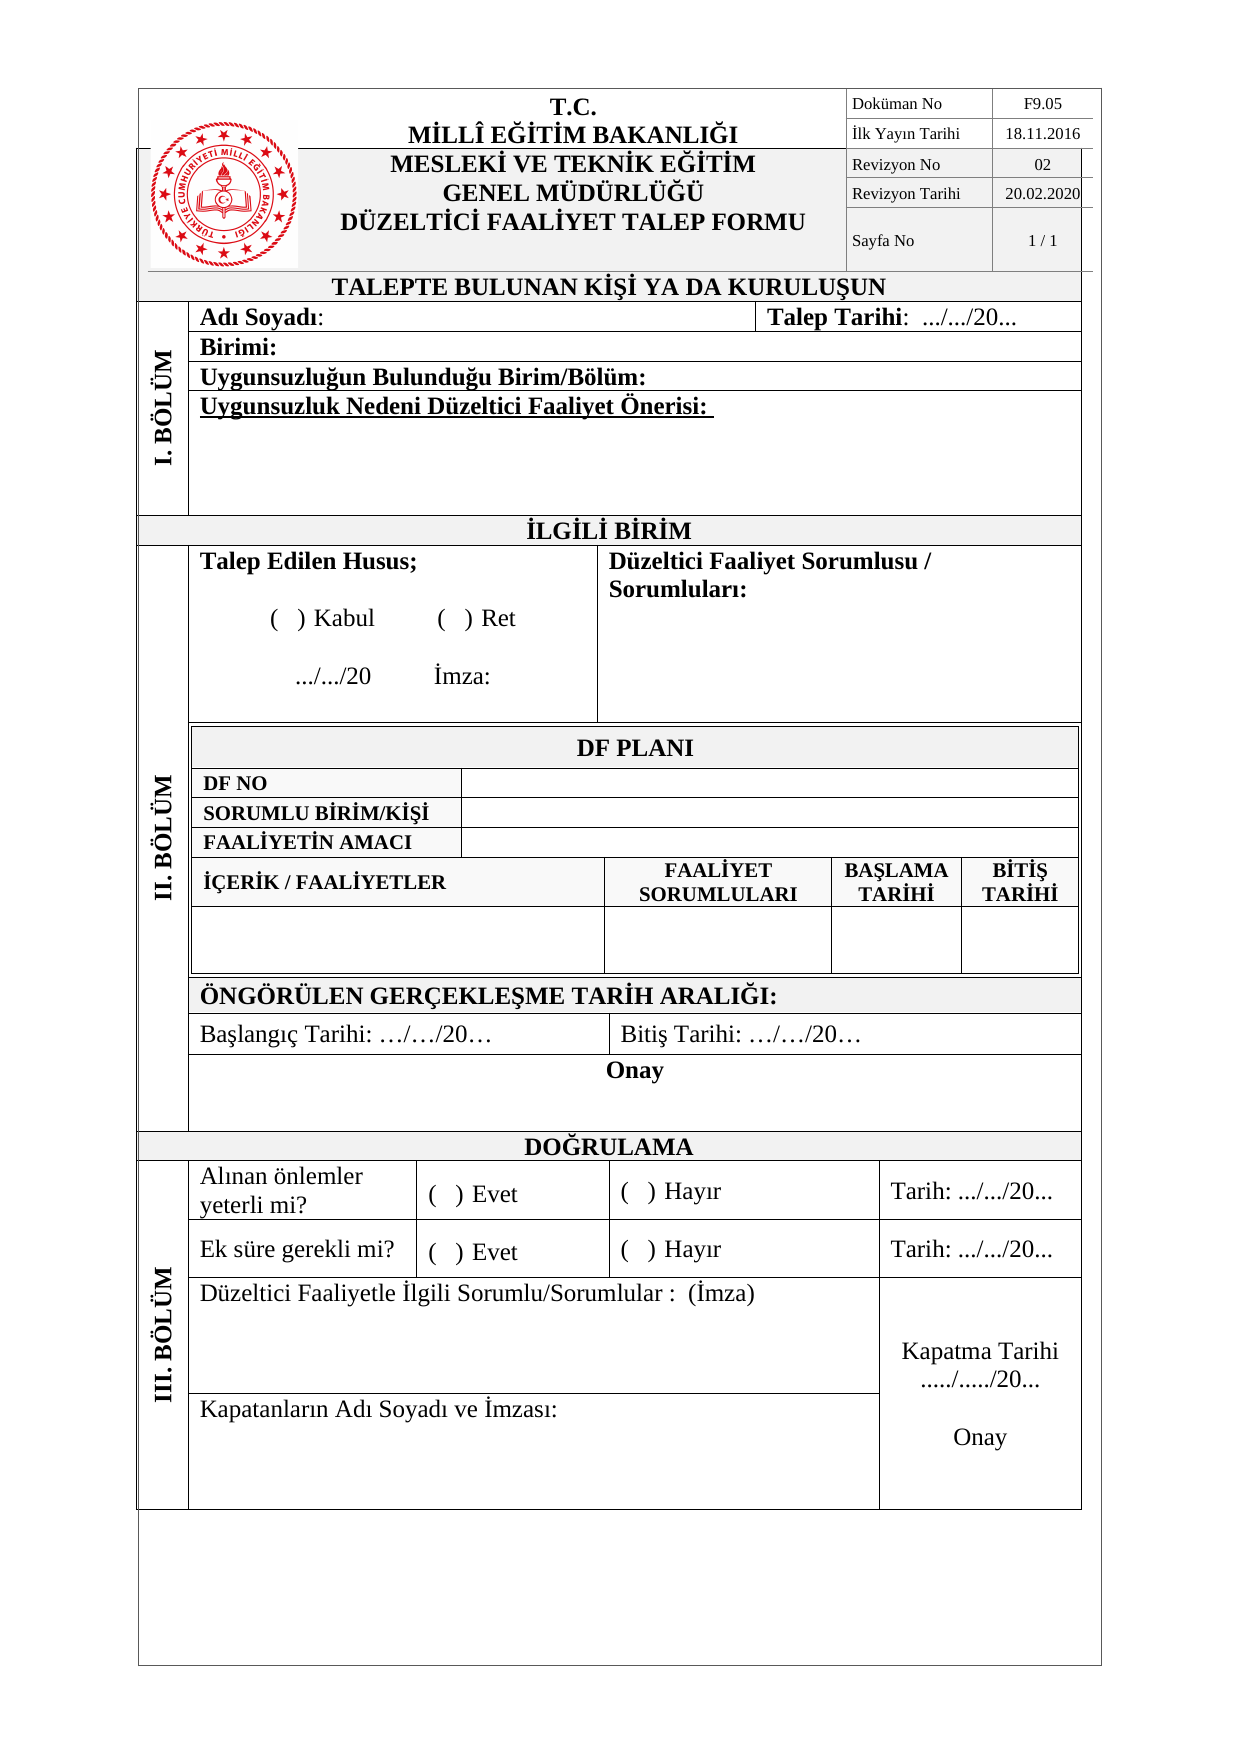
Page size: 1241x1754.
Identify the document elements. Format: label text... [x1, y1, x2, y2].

table_cell Onay [189, 1055, 1081, 1131]
table_cell Başlangıç Tarihi: …/…/20… [189, 1014, 609, 1054]
table_cell ÖNGÖRÜLEN GERÇEKLEŞME TARİH ARALIĞI: [189, 978, 1081, 1012]
table_cell ( ) Evet [417, 1220, 609, 1277]
table_cell ( ) Hayır [610, 1161, 879, 1219]
table_cell Ek süre gerekli mi? [189, 1220, 416, 1277]
table_header TALEPTE BULUNAN KİŞİ YA DA KURULUŞUN [139, 149, 1081, 301]
table_cell Düzeltici Faaliyetle İlgili Sorumlu/Sorumlular : (İmza) [189, 1278, 879, 1393]
table_cell Kapatanların Adı Soyadı ve İmzası: [189, 1394, 879, 1509]
table_cell DOĞRULAMA [139, 1132, 1081, 1160]
table_cell İLGİLİ BİRİM [139, 516, 1081, 545]
table_cell ( ) Evet [417, 1161, 609, 1219]
table_cell ( ) Hayır [610, 1220, 879, 1277]
table_cell I. BÖLÜM [139, 302, 188, 515]
table_cell Alınan önlemler yeterli mi? [189, 1161, 416, 1219]
table_cell Kapatma Tarihi ...../...../20... Onay [880, 1278, 1081, 1509]
table_cell Adı Soyadı: [189, 302, 755, 331]
table_cell Talep Tarihi: .../.../20... [756, 302, 1081, 331]
table_cell Uygunsuzluğun Bulunduğu Birim/Bölüm: [189, 362, 1081, 390]
table_cell Birimi: [189, 332, 1081, 361]
table_cell Tarih: .../.../20... [880, 1161, 1081, 1219]
table_cell Bitiş Tarihi: …/…/20… [610, 1014, 1081, 1054]
picture [150, 120, 299, 268]
table_cell II. BÖLÜM [139, 546, 188, 1131]
table_cell III. BÖLÜM [139, 1161, 188, 1509]
table_cell Düzeltici Faaliyet Sorumlusu / Sorumluları: [598, 546, 1081, 722]
table_cell Uygunsuzluk Nedeni Düzeltici Faaliyet Önerisi: [189, 391, 1081, 515]
table_cell [189, 723, 1081, 977]
table_cell Tarih: .../.../20... [880, 1220, 1081, 1277]
table_cell Talep Edilen Husus; ( ) Kabul ( ) Ret .../.../20 İmza: [189, 546, 597, 722]
